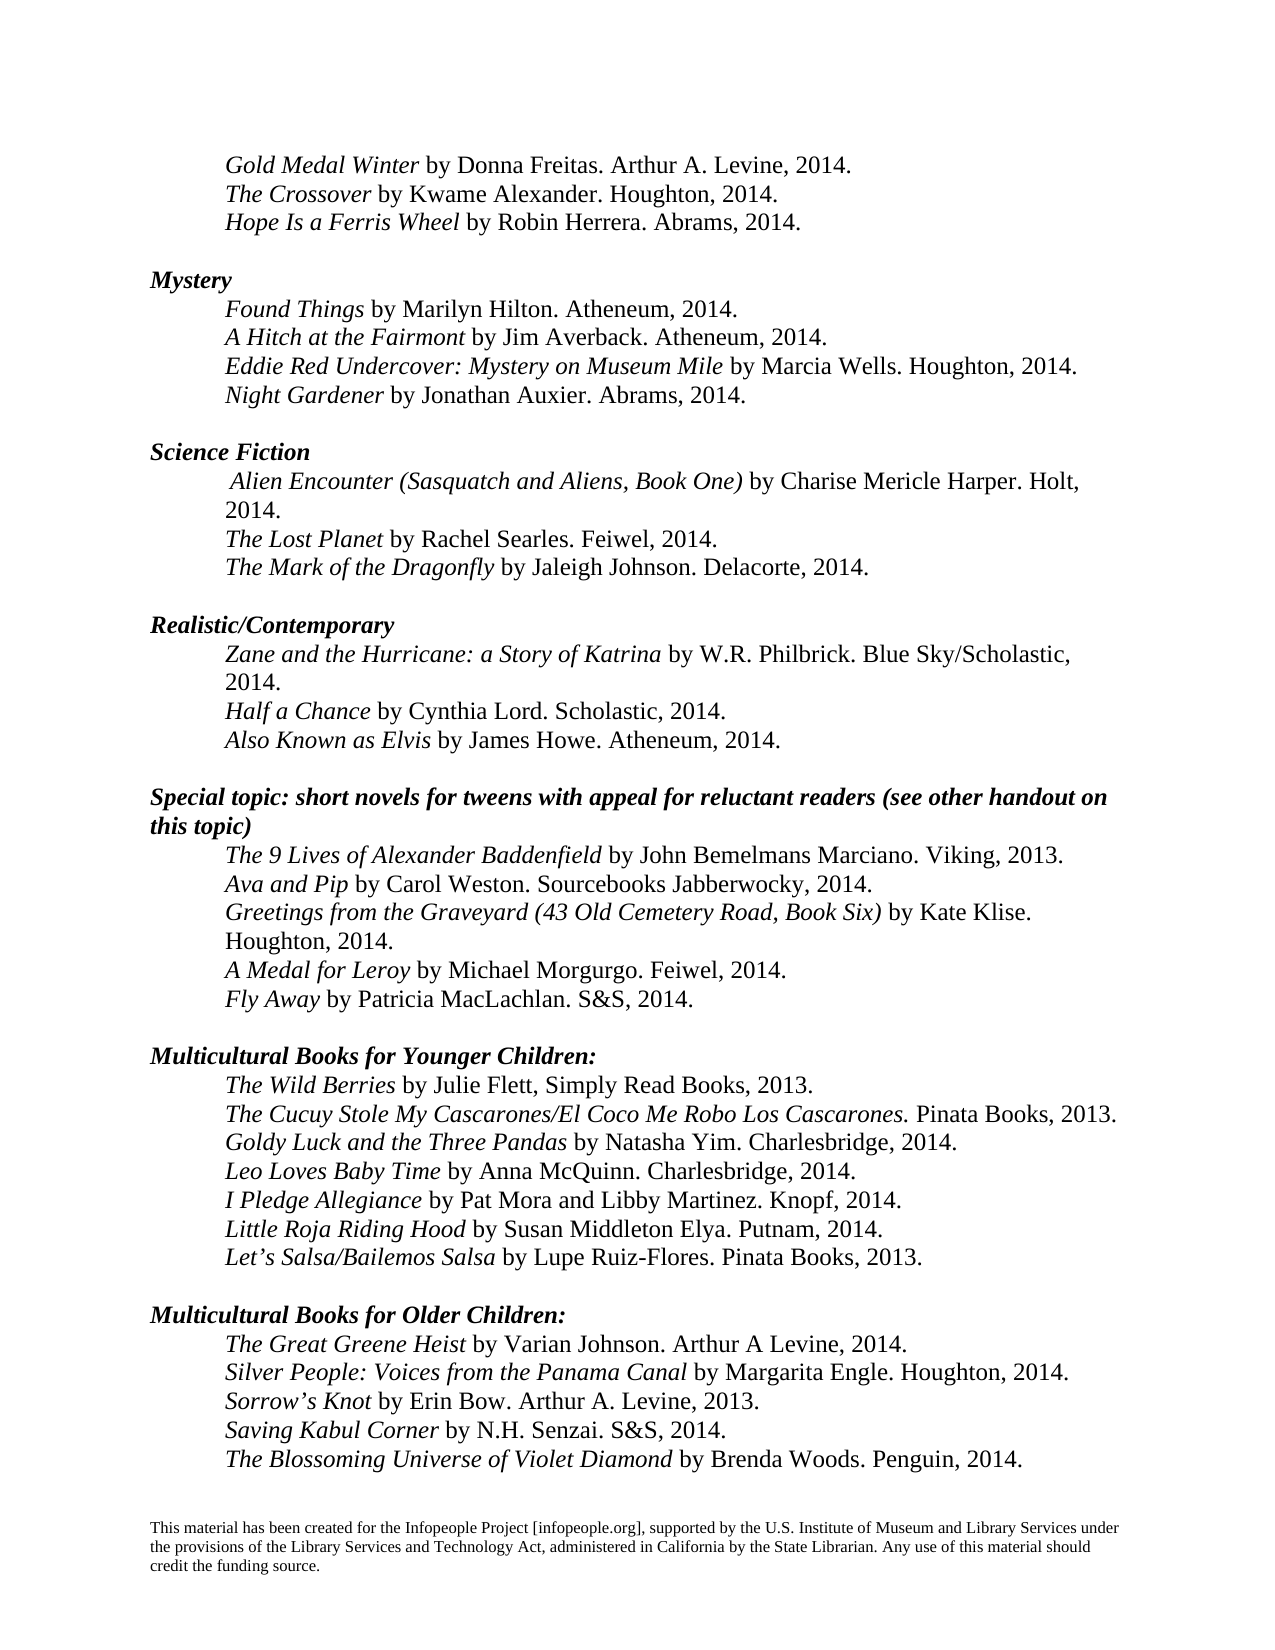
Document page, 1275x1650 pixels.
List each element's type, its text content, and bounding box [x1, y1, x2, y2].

text Also Known as Elvis by James Howe. Atheneum, 2014. [150, 725, 1125, 754]
text Multicultural Books for Older Children: [150, 1300, 1125, 1329]
text Goldy Luck and the Three Pandas by Natasha Yim. Charlesbridge, 2014. [150, 1127, 1125, 1156]
text Alien Encounter (Sasquatch and Aliens, Book One) by Charise Mericle Harper. Holt, 2014. [225, 466, 1125, 524]
text Half a Chance by Cynthia Lord. Scholastic, 2014. [150, 696, 1125, 725]
text The Cucuy Stole My Cascarones/El Coco Me Robo Los Cascarones. Pinata Books, 2013. [150, 1099, 1125, 1127]
text Multicultural Books for Younger Children: [150, 1041, 1125, 1070]
text Silver People: Voices from the Panama Canal by Margarita Engle. Houghton, 2014. [150, 1357, 1125, 1386]
text The Crossover by Kwame Alexander. Houghton, 2014. [150, 179, 1125, 207]
text Found Things by Marilyn Hilton. Atheneum, 2014. [150, 294, 1125, 322]
text A Hitch at the Fairmont by Jim Averback. Atheneum, 2014. [150, 322, 1125, 351]
text Eddie Red Undercover: Mystery on Museum Mile by Marcia Wells. Houghton, 2014. [150, 351, 1125, 380]
text Sorrow’s Knot by Erin Bow. Arthur A. Levine, 2013. [150, 1386, 1125, 1415]
text Greetings from the Graveyard (43 Old Cemetery Road, Book Six) by Kate Klise. Houghton, 2014. [225, 897, 1125, 955]
text Let’s Salsa/Bailemos Salsa by Lupe Ruiz-Flores. Pinata Books, 2013. [150, 1242, 1125, 1271]
text Hope Is a Ferris Wheel by Robin Herrera. Abrams, 2014. [150, 207, 1125, 236]
text Leo Loves Baby Time by Anna McQuinn. Charlesbridge, 2014. [150, 1156, 1125, 1185]
text The 9 Lives of Alexander Baddenfield by John Bemelmans Marciano. Viking, 2013. [150, 840, 1125, 869]
text Realistic/Contemporary [150, 610, 1125, 639]
text Fly Away by Patricia MacLachlan. S&S, 2014. [150, 984, 1125, 1012]
text A Medal for Leroy by Michael Morgurgo. Feiwel, 2014. [150, 955, 1125, 984]
text Science Fiction [150, 437, 1125, 466]
text The Blossoming Universe of Violet Diamond by Brenda Woods. Penguin, 2014. [150, 1444, 1125, 1472]
text The Great Greene Heist by Varian Johnson. Arthur A Levine, 2014. [150, 1329, 1125, 1357]
text Special topic: short novels for tweens with appeal for reluctant readers (see other handout on this topic) [150, 782, 1125, 840]
text Mystery [150, 265, 1125, 294]
text Zane and the Hurricane: a Story of Katrina by W.R. Philbrick. Blue Sky/Scholastic, 2014. [225, 639, 1125, 696]
text The Lost Planet by Rachel Searles. Feiwel, 2014. [150, 524, 1125, 552]
text Little Roja Riding Hood by Susan Middleton Elya. Putnam, 2014. [150, 1214, 1125, 1242]
text Gold Medal Winter by Donna Freitas. Arthur A. Levine, 2014. [150, 150, 1125, 179]
text The Mark of the Dragonfly by Jaleigh Johnson. Delacorte, 2014. [150, 552, 1125, 581]
text Night Gardener by Jonathan Auxier. Abrams, 2014. [150, 380, 1125, 409]
text The Wild Berries by Julie Flett, Simply Read Books, 2013. [150, 1070, 1125, 1099]
text Saving Kabul Corner by N.H. Senzai. S&S, 2014. [150, 1415, 1125, 1444]
text Ava and Pip by Carol Weston. Sourcebooks Jabberwocky, 2014. [150, 869, 1125, 897]
text I Pledge Allegiance by Pat Mora and Libby Martinez. Knopf, 2014. [150, 1185, 1125, 1214]
